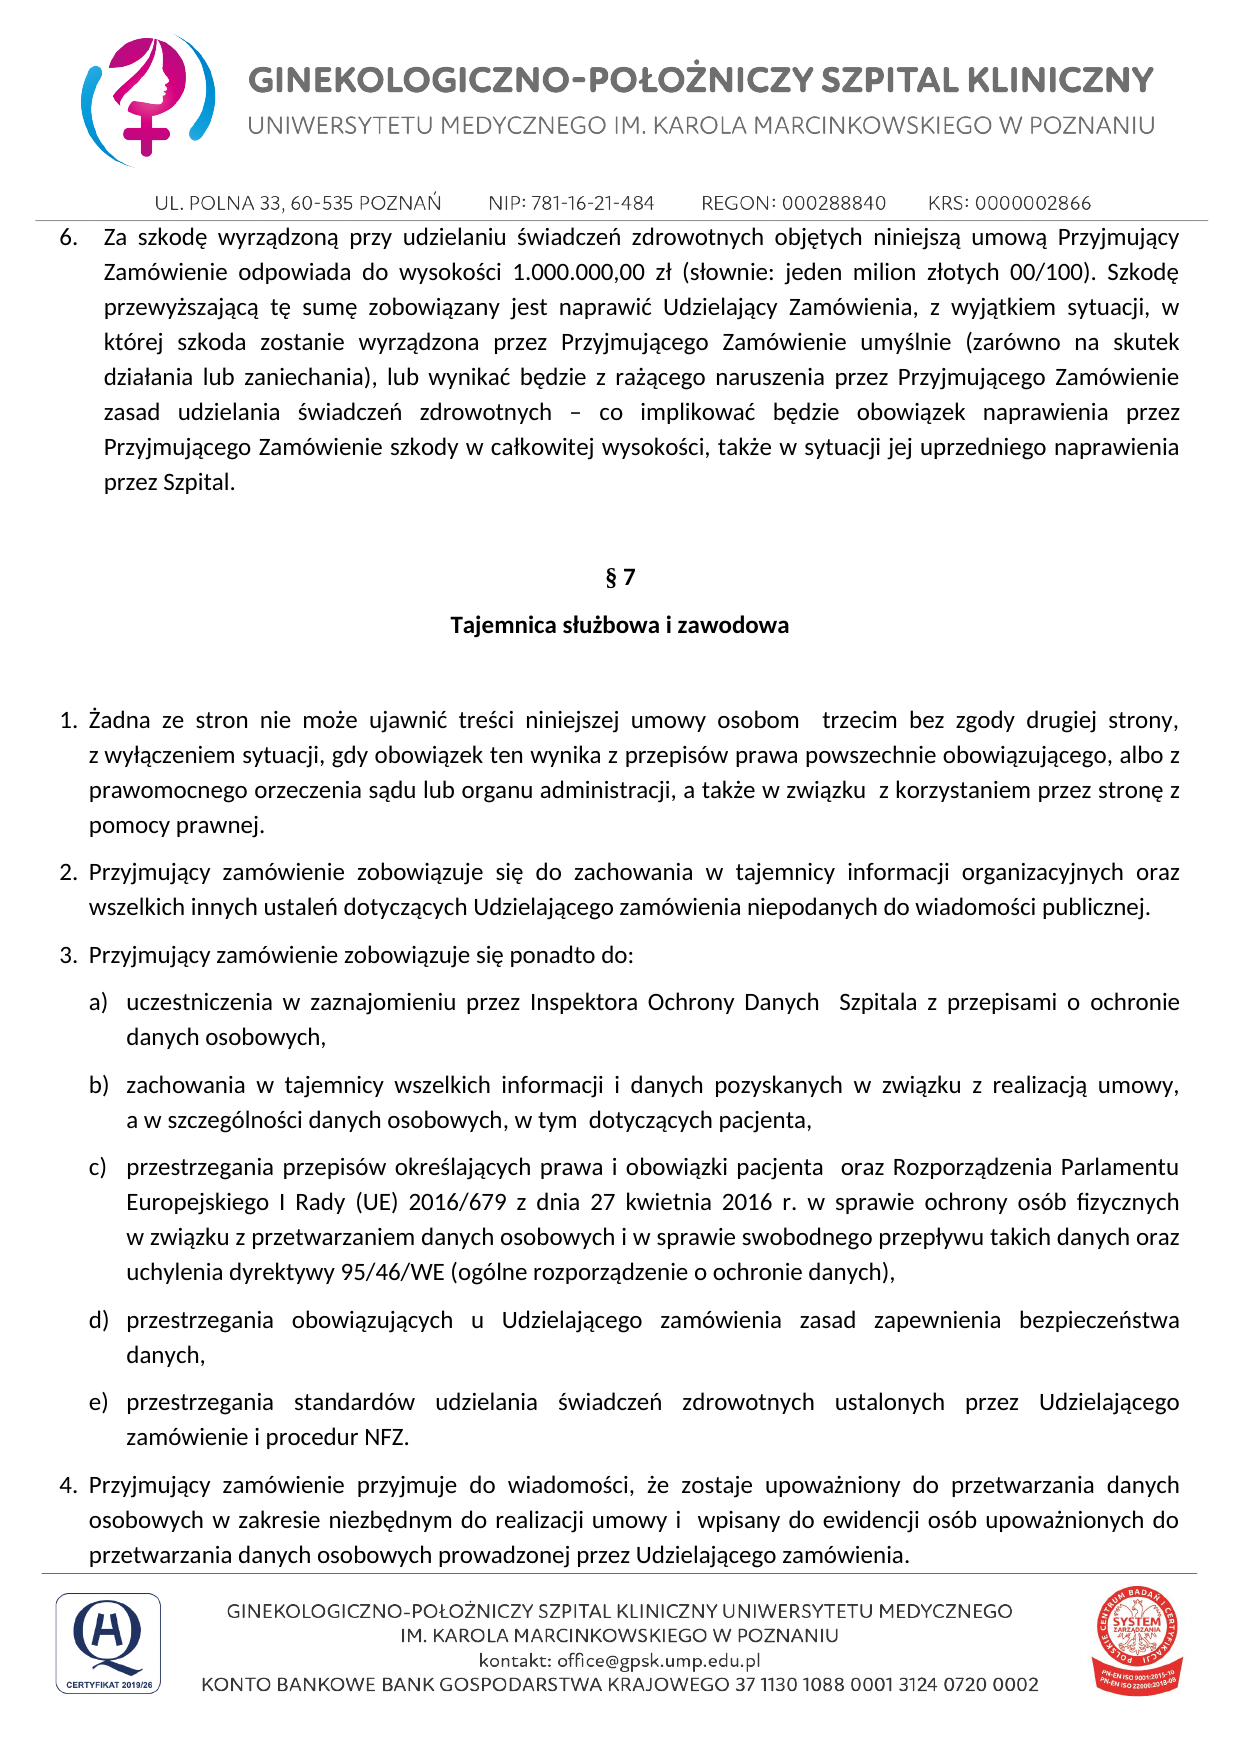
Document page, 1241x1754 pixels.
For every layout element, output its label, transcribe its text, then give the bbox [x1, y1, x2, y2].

list zachowania w tajemnicy wszelkich informacji i danych pozyskanych w związku z realizacją umowy, a w szczególności danych osobowych, w tym dotyczących pacjenta, [89, 1069, 1181, 1134]
list Przyjmujący zamówienie zobowiązuje się ponadto do: [59, 939, 1181, 969]
picture [35, 16, 1209, 222]
list przestrzegania standardów udzielania świadczeń zdrowotnych ustalonych przez Udzielającego zamówienie i procedur NFZ. [89, 1386, 1181, 1452]
list przestrzegania obowiązujących u Udzielającego zamówienia zasad zapewnienia bezpieczeństwa danych, [89, 1304, 1181, 1369]
text Tajemnica służbowa i zawodowa [59, 609, 1181, 639]
list Przyjmujący zamówienie przyjmuje do wiadomości, że zostaje upoważniony do przetwarzania danych osobowych w zakresie niezbędnym do realizacji umowy i wpisany do ewidencji osób upoważnionych do przetwarzania danych osobowych prowadzonej przez Udzielającego zamówienia. [59, 1469, 1181, 1569]
list Żadna ze stron nie może ujawnić treści niniejszej umowy osobom trzecim bez zgody drugiej strony, z wyłączeniem sytuacji, gdy obowiązek ten wynika z przepisów prawa powszechnie obowiązującego, albo z prawomocnego orzeczenia sądu lub organu administracji, a także w związku z korzystaniem przez stronę z pomocy prawnej. [59, 704, 1181, 839]
list Przyjmujący zamówienie zobowiązuje się do zachowania w tajemnicy informacji organizacyjnych oraz wszelkich innych ustaleń dotyczących Udzielającego zamówienia niepodanych do wiadomości publicznej. [59, 856, 1181, 922]
list uczestniczenia w zaznajomieniu przez Inspektora Ochrony Danych Szpitala z przepisami o ochronie danych osobowych, [89, 986, 1181, 1052]
list Za szkodę wyrządzoną przy udzielaniu świadczeń zdrowotnych objętych niniejszą umową Przyjmujący Zamówienie odpowiada do wysokości 1.000.000,00 zł (słownie: jeden milion złotych 00/100). Szkodę przewyższającą tę sumę zobowiązany jest naprawić Udzielający Zamówienia, z wyjątkiem sytuacji, w której szkoda zostanie wyrządzona przez Przyjmującego Zamówienie umyślnie (zarówno na skutek działania lub zaniechania), lub wynikać będzie z rażącego naruszenia przez Przyjmującego Zamówienie zasad udzielania świadczeń zdrowotnych – co implikować będzie obowiązek naprawienia przez Przyjmującego Zamówienie szkody w całkowitej wysokości, także w sytuacji jej uprzedniego naprawienia przez Szpital. [59, 222, 1181, 497]
picture [41, 1571, 1198, 1719]
text 7 [59, 561, 1181, 592]
list przestrzegania przepisów określających prawa i obowiązki pacjenta oraz Rozporządzenia Parlamentu Europejskiego I Rady (UE) 2016/679 z dnia 27 kwietnia 2016 r. w sprawie ochrony osób fizycznych w związku z przetwarzaniem danych osobowych i w sprawie swobodnego przepływu takich danych oraz uchylenia dyrektywy 95/46/WE (ogólne rozporządzenie o ochronie danych), [89, 1151, 1181, 1287]
